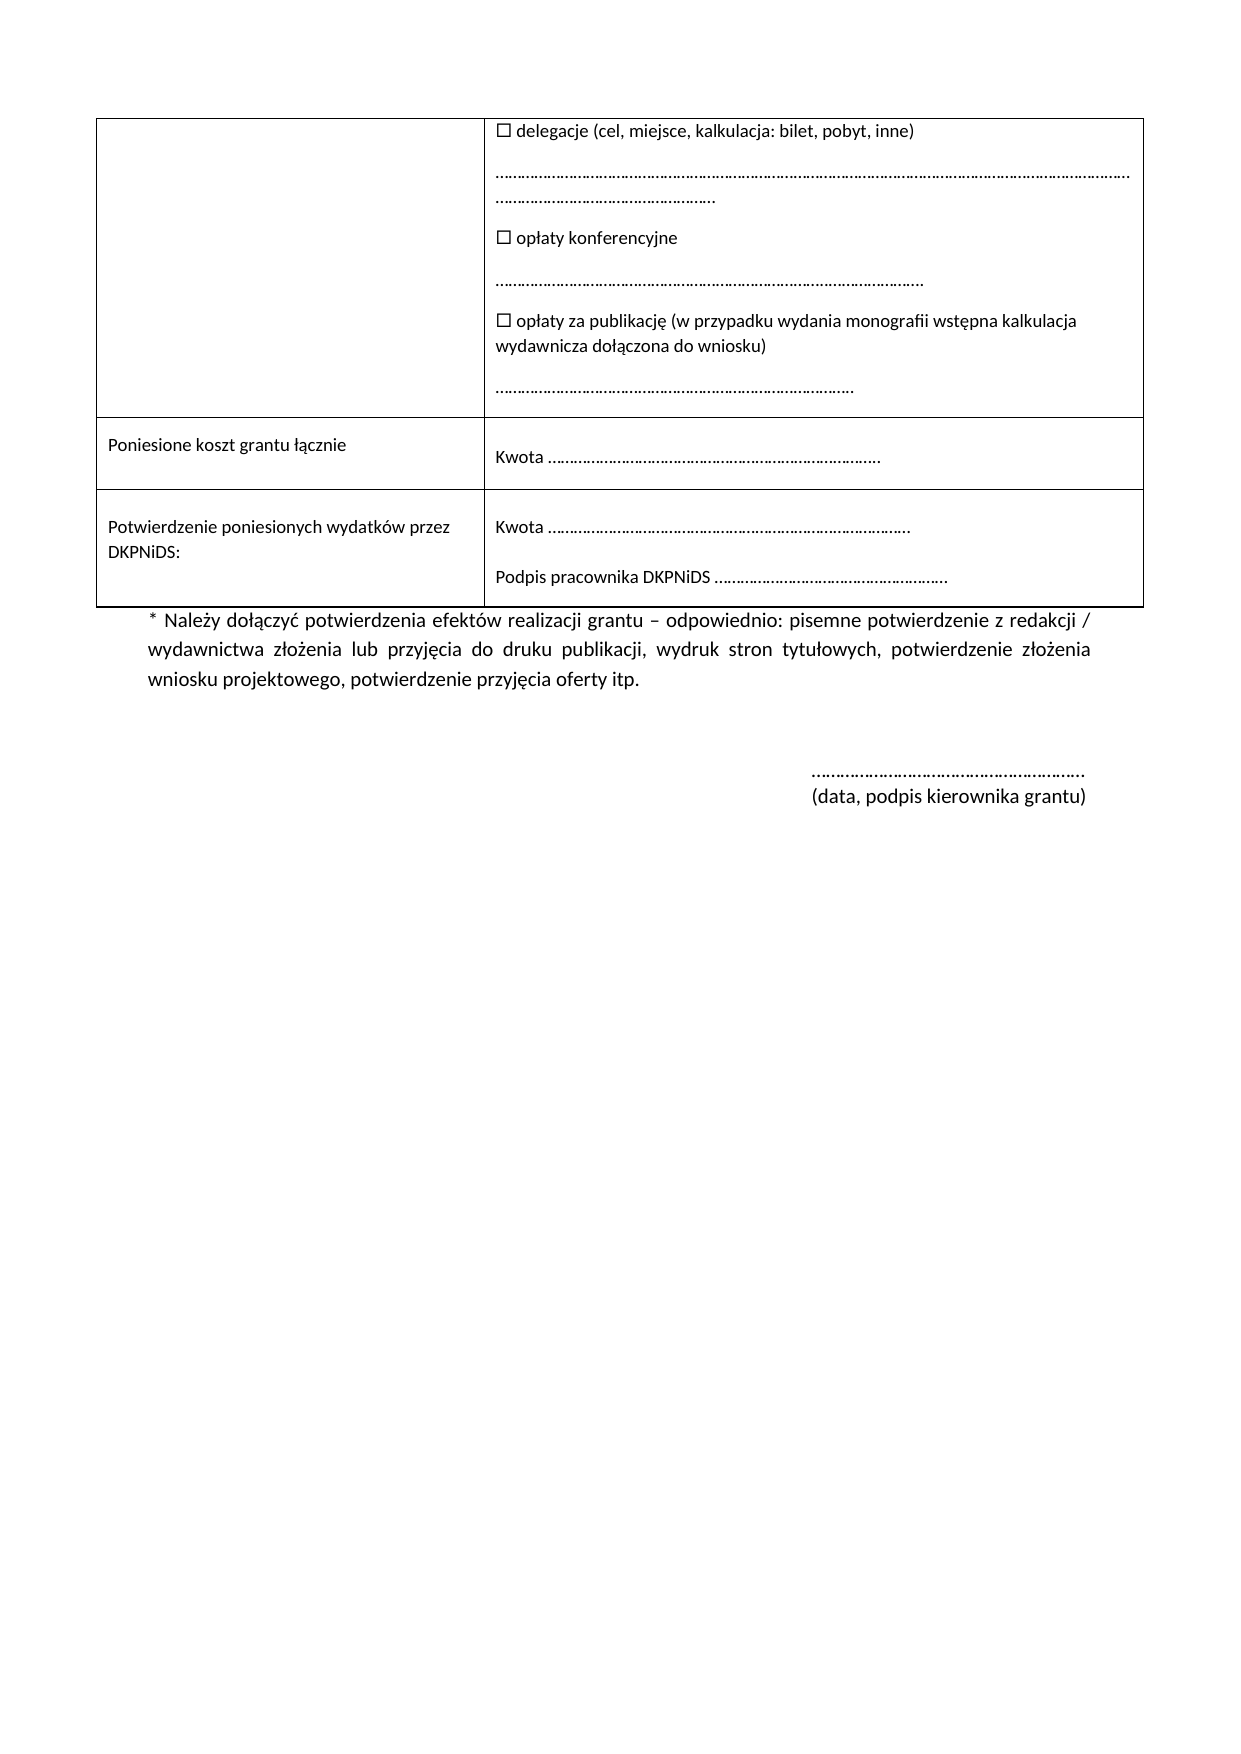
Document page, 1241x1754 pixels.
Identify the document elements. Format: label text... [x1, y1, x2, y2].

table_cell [97, 119, 484, 417]
text * Należy dołączyć potwierdzenia efektów realizacji grantu – odpowiednio: pisemne potwierdzenie z redakcji / wydawnictwa złożenia lub przyjęcia do druku publikacji, wydruk stron tytułowych, potwierdzenie złożenia wniosku projektowego, potwierdzenie przyjęcia oferty itp. [148, 608, 1093, 691]
table_cell Kwota ………………………………………………………………………… Podpis pracownika DKPNiDS ……………………………………………… [485, 490, 1143, 606]
table_cell Potwierdzenie poniesionych wydatków przez DKPNiDS: [97, 490, 484, 606]
table_cell Poniesione koszt grantu łącznie [97, 418, 484, 489]
text ………………………………………………… [148, 757, 1093, 783]
table_cell Kwota ………………………………………………………………….. [485, 418, 1143, 489]
text (data, podpis kierownika grantu) [738, 783, 1093, 808]
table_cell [485, 119, 1143, 417]
